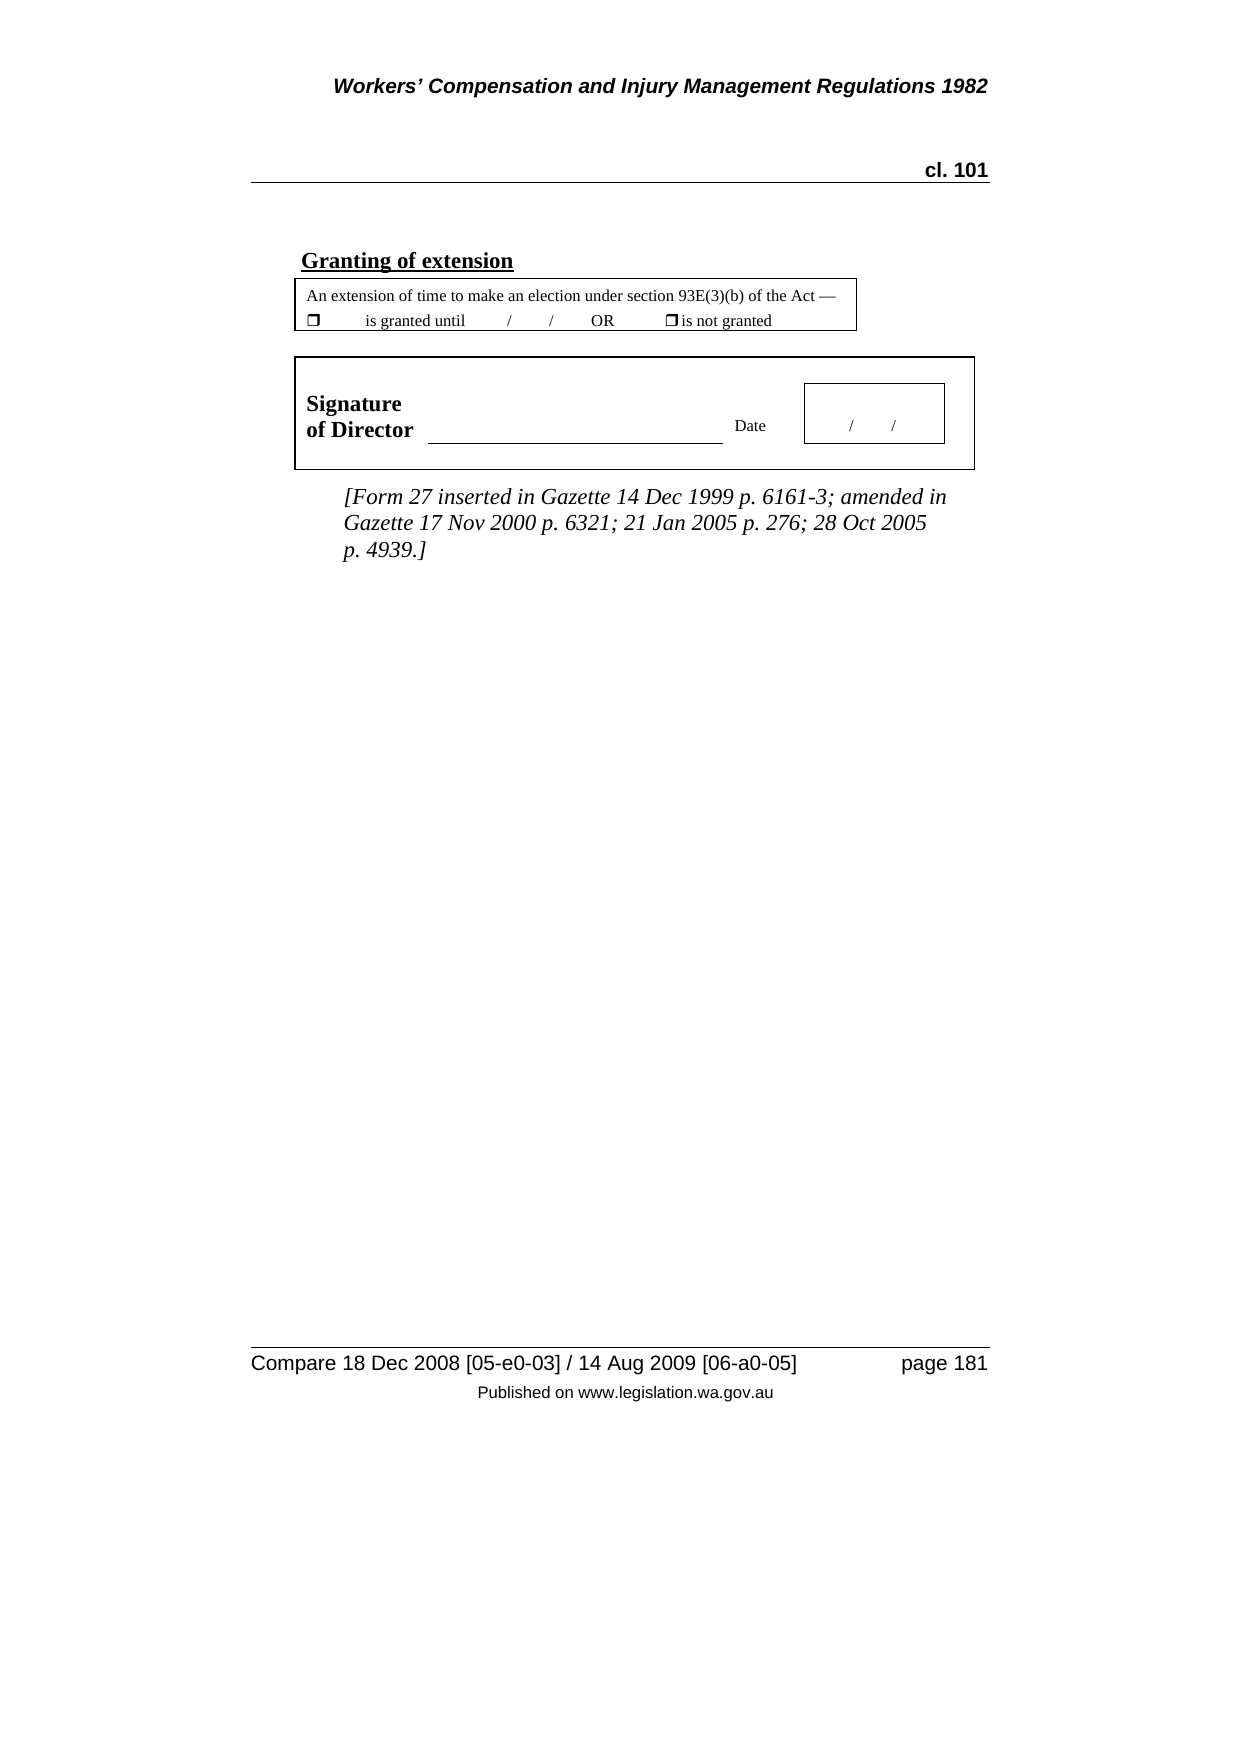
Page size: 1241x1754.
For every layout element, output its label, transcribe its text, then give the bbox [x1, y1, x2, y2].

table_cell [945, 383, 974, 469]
text [Form 27 inserted in Gazette 14 Dec 1999 p. 6161-3; amended in Gazette 17 Nov 2000 p. 6321; 21 Jan 2005 p. 276; 28 Oct 2005 p. 4939.] [251, 483, 990, 562]
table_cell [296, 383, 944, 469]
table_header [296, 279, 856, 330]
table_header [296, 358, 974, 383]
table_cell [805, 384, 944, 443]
text Granting of extension [301, 247, 990, 274]
